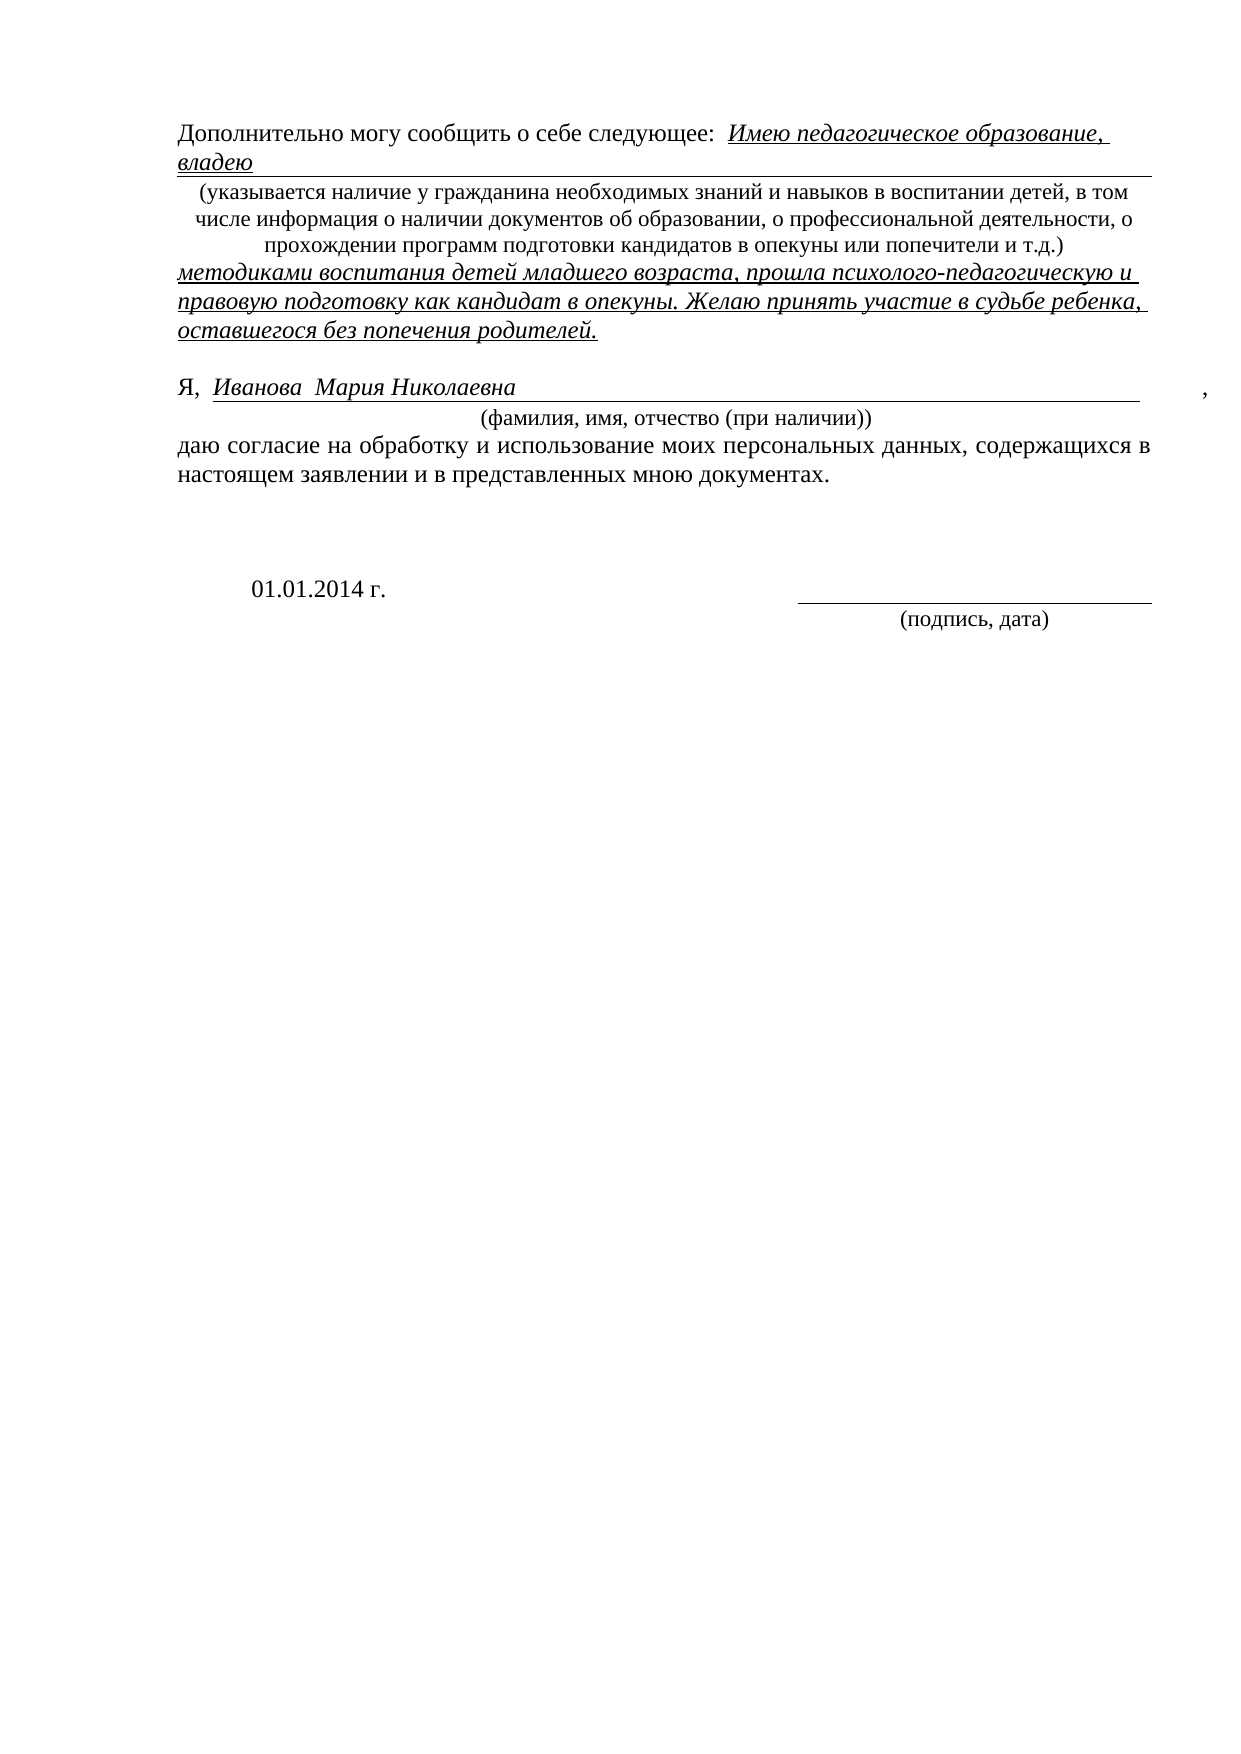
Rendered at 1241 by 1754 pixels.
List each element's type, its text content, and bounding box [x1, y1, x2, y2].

text (фамилия, имя, отчество (при наличии)) [213, 402, 1140, 430]
text Дополнительно могу сообщить о себе следующее: Имею педагогическое образование, владею [177, 118, 1152, 176]
text даю согласие на обработку и использование моих персональных данных, содержащихся в настоящем заявлении и в представленных мною документах. [177, 430, 1152, 487]
text методиками воспитания детей младшего возраста, прошла психолого-педагогическую и правовую подготовку как кандидат в опекуны. Желаю принять участие в судьбе ребенка, оставшегося без попечения родителей. [177, 257, 1152, 343]
text (подпись, дата) [797, 604, 1152, 631]
text Я, Иванова Мария Николаевна , [177, 372, 1152, 401]
text (указывается наличие у гражданина необходимых знаний и навыков в воспитании детей, в том числе информация о наличии документов об образовании, о профессиональной деятельности, о прохождении программ подготовки кандидатов в опекуны или попечители и т.д.) [177, 177, 1152, 257]
text 01.01.2014 г. [177, 574, 1152, 602]
